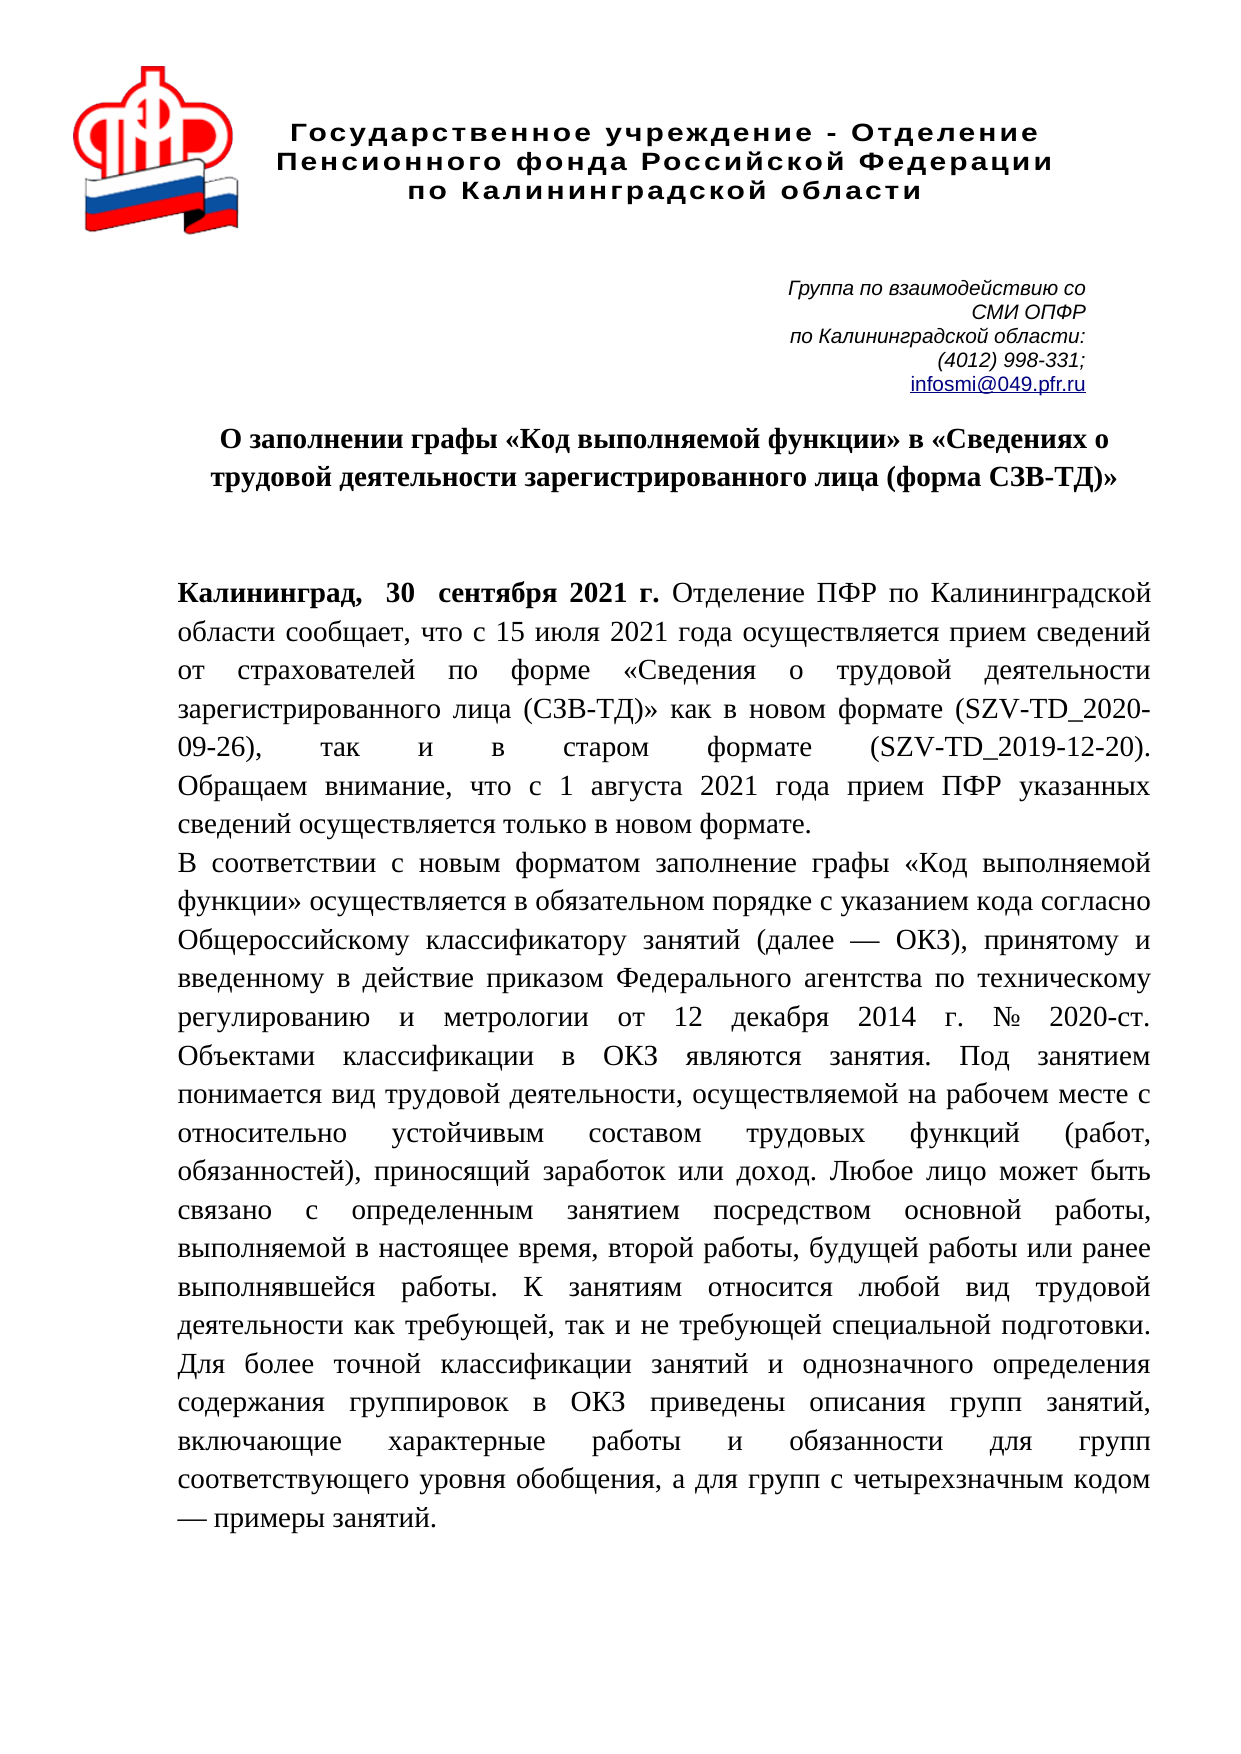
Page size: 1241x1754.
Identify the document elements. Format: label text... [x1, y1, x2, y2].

subtitle Государственное учреждение - Отделение Пенсионного фонда Российской Федерации [177, 118, 1152, 176]
text Калининград, 30 сентября 2021 г. Отделение ПФР по Калининградской области сообщает, что с 15 июля 2021 года осуществляется прием сведений от страхователей по форме «Сведения о трудовой деятельности зарегистрированного лица (СЗВ-ТД)» как в новом формате (SZV-TD_2020-09-26), так и в старом формате (SZV-TD_2019-12-20). Обращаем внимание, что с 1 августа 2021 года прием ПФР указанных сведений осуществляется только в новом формате. [177, 575, 1152, 840]
text В соответствии с новым форматом заполнение графы «Код выполняемой функции» осуществляется в обязательном порядке с указанием кода согласно Общероссийскому классификатору занятий (далее — ОКЗ), принятому и введенному в действие приказом Федерального агентства по техническому регулированию и метрологии от 12 декабря 2014 г. № 2020-ст. Объектами классификации в ОКЗ являются занятия. Под занятием понимается вид трудовой деятельности, осуществляемой на рабочем месте с относительно устойчивым составом трудовых функций (работ, обязанностей), приносящий заработок или доход. Любое лицо может быть связано с определенным занятием посредством основной работы, выполняемой в настоящее время, второй работы, будущей работы или ранее выполнявшейся работы. К занятиям относится любой вид трудовой деятельности как требующей, так и не требующей специальной подготовки. Для более точной классификации занятий и однозначного определения содержания группировок в ОКЗ приведены описания групп занятий, включающие характерные работы и обязанности для групп соответствующего уровня обобщения, а для групп с четырехзначным кодом — примеры занятий. [177, 845, 1152, 1534]
subtitle по Калининградской области [177, 176, 1152, 204]
text О заполнении графы «Код выполняемой функции» в «Сведениях о трудовой деятельности зарегистрированного лица (форма СЗВ-ТД)» [177, 421, 1152, 493]
picture [72, 66, 239, 236]
